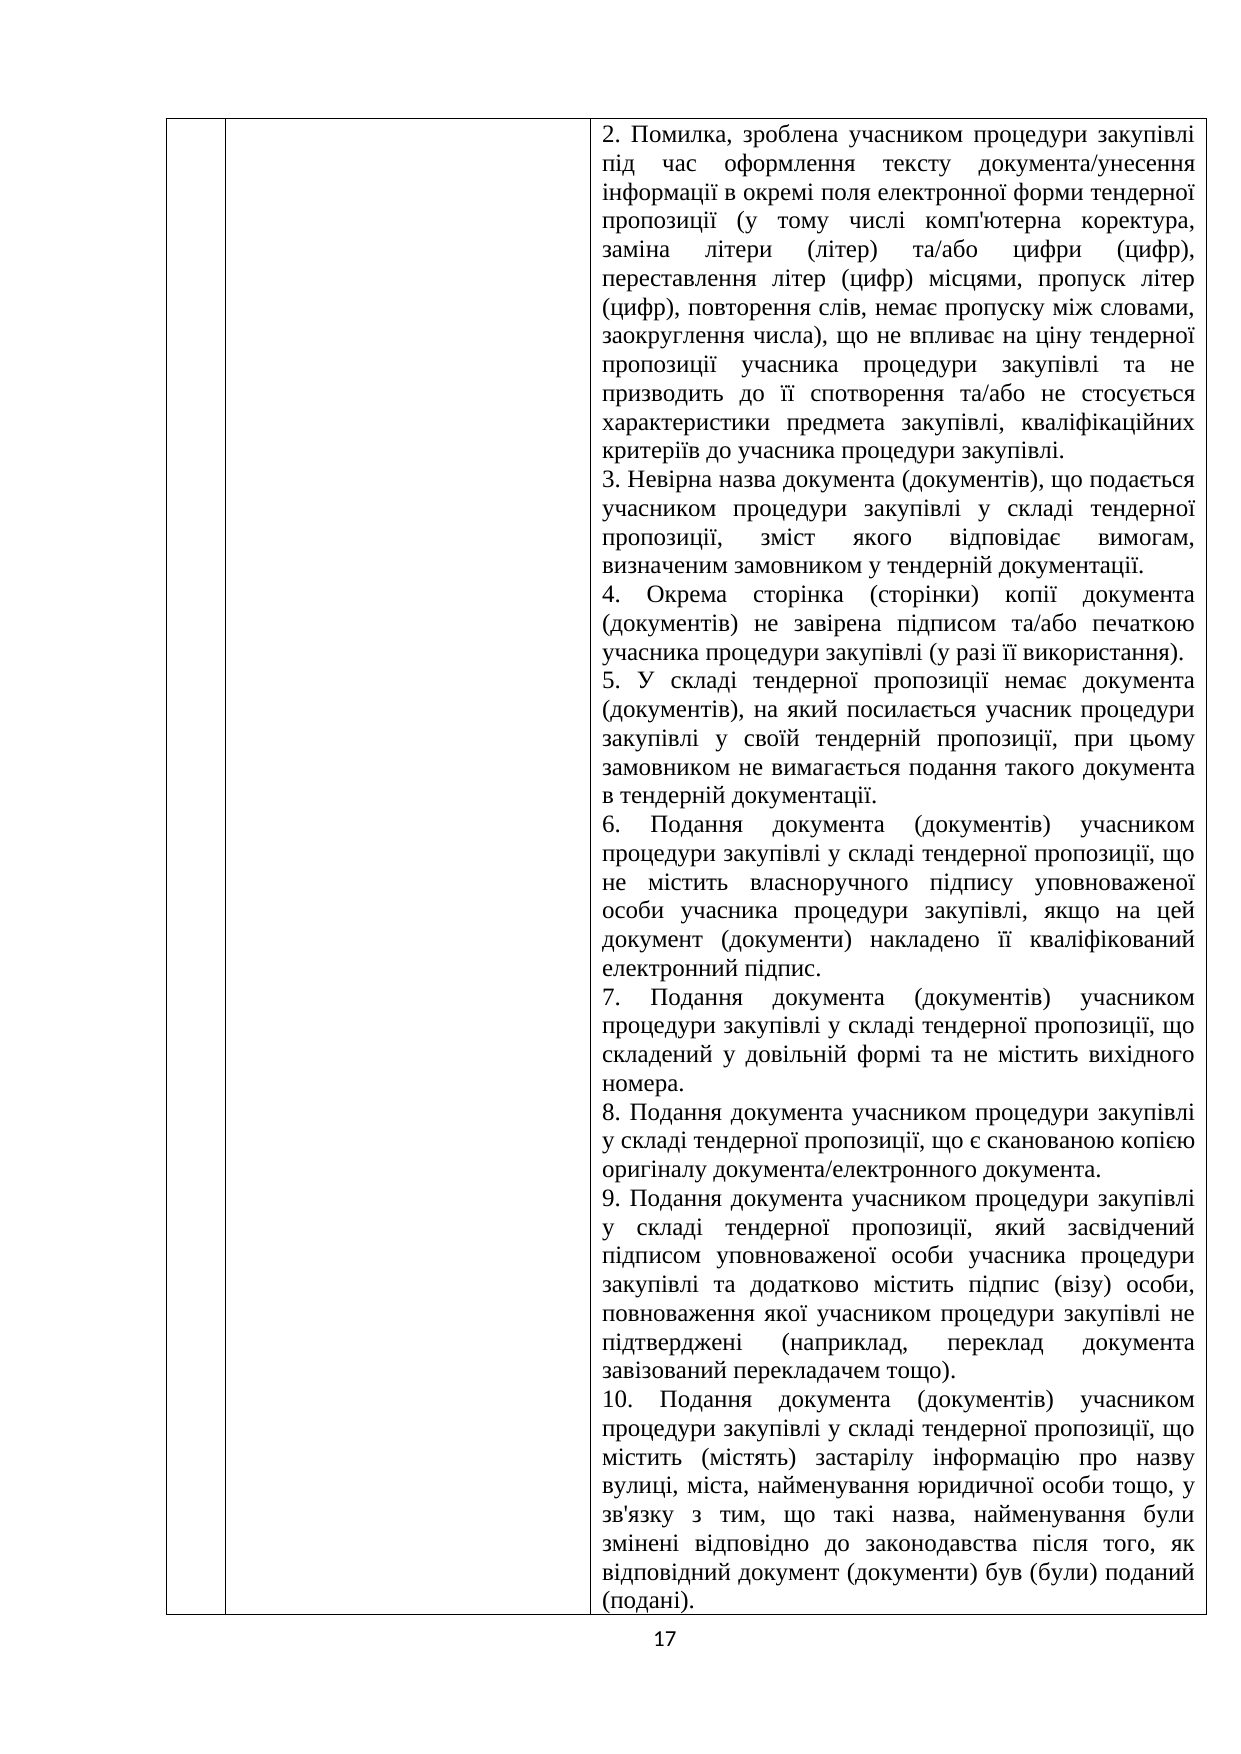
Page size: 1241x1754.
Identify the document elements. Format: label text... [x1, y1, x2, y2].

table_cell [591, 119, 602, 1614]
table_cell 2 [167, 119, 225, 1614]
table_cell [226, 119, 590, 1614]
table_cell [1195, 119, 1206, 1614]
